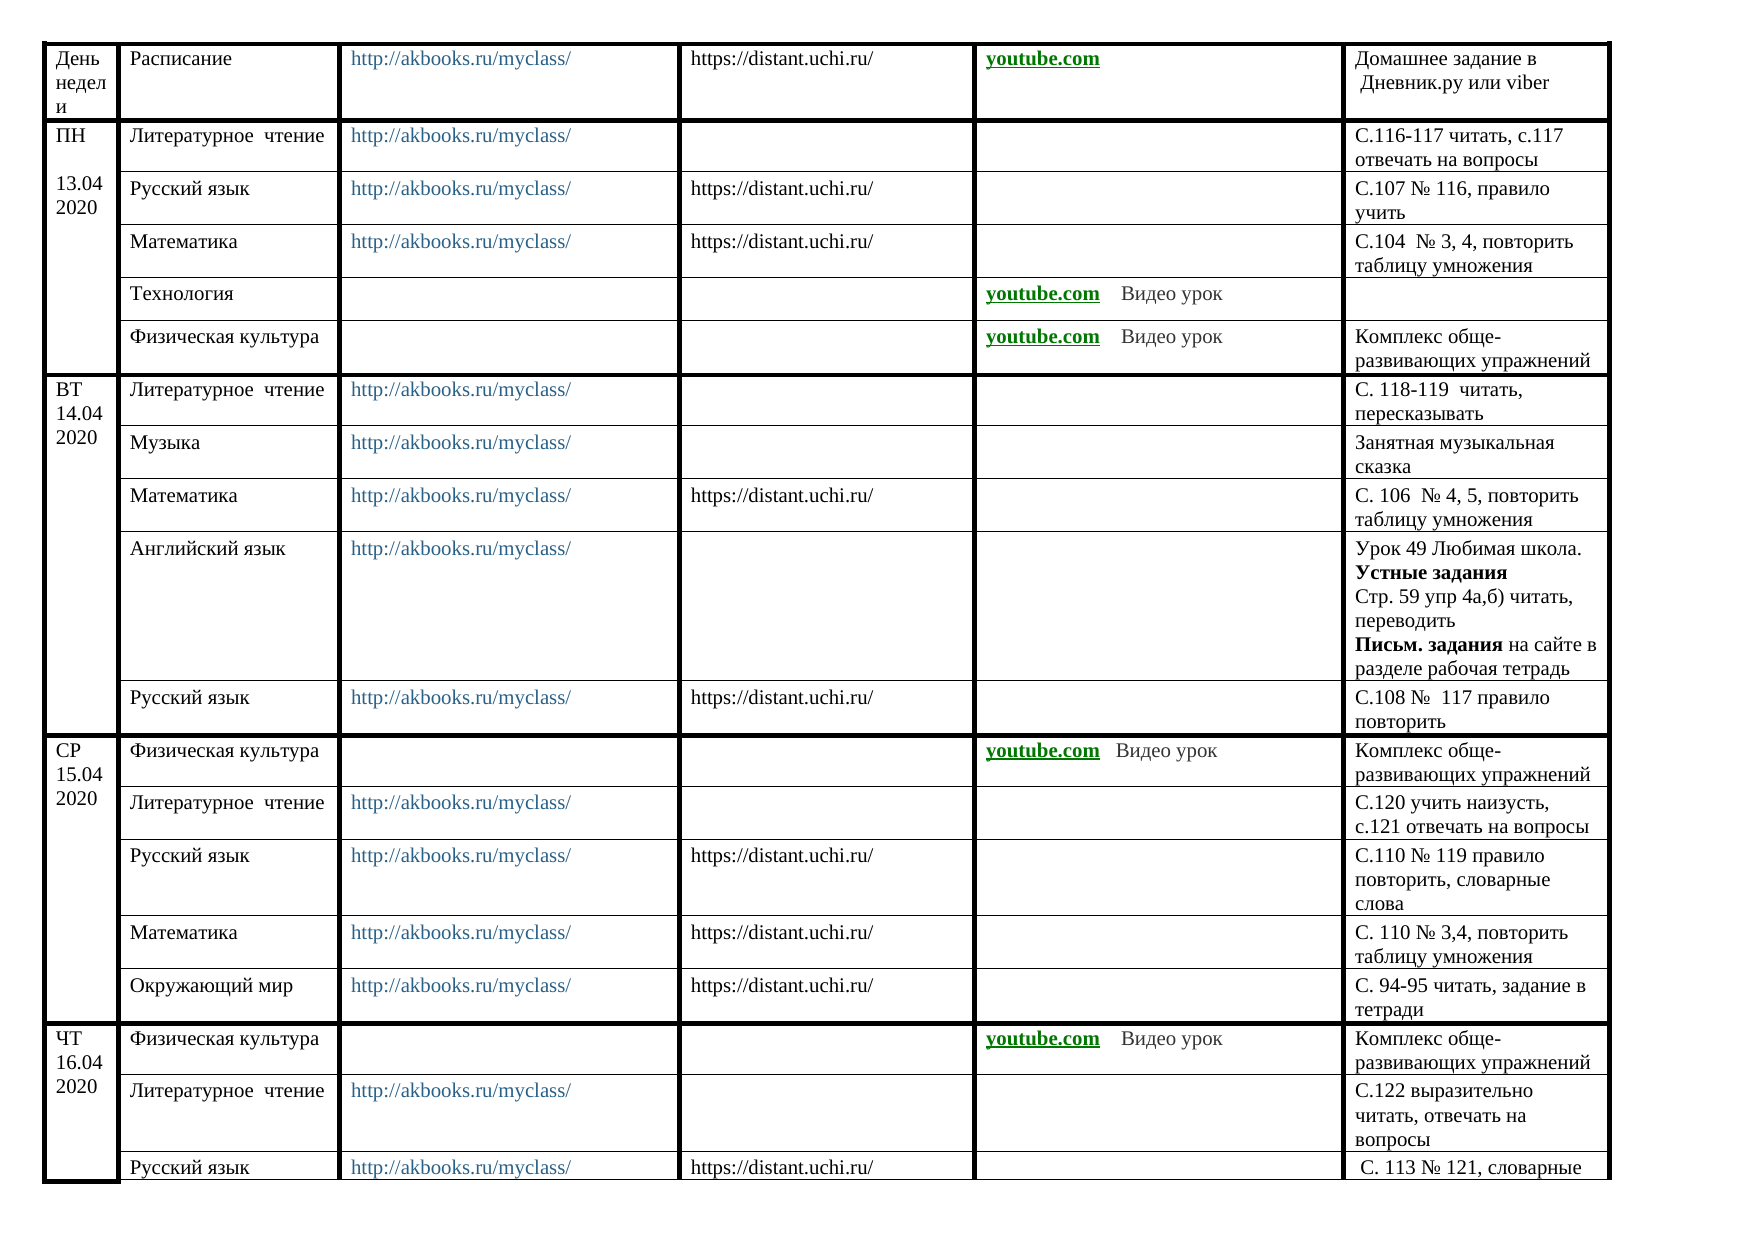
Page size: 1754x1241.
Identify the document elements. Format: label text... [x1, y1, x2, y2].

table_cell youtube.com Видео урок [977, 738, 1341, 786]
table_cell [682, 321, 972, 372]
table_cell [977, 787, 1341, 838]
table_cell Русский язык [121, 681, 337, 733]
table_cell [682, 377, 972, 425]
table_cell [682, 123, 972, 171]
table_cell ПН 13.042020 [47, 123, 116, 372]
table_cell [977, 225, 1341, 277]
table_cell https://distant.uchi.ru/ [682, 172, 972, 224]
table_cell [682, 1026, 972, 1074]
table_cell ЧТ 16.04 2020 [47, 1026, 116, 1179]
table_cell https://distant.uchi.ru/ [682, 916, 972, 968]
table_cell С.120 учить наизусть, с.121 отвечать на вопросы [1346, 787, 1607, 838]
table_cell [977, 377, 1341, 425]
table_cell [342, 1026, 677, 1074]
table_cell Технология [121, 278, 337, 320]
table_cell [682, 1075, 972, 1151]
table_cell [682, 787, 972, 838]
table_cell http://akbooks.ru/myclass/ [342, 532, 677, 680]
table_cell Занятная музыкальная сказка [1346, 426, 1607, 478]
table_cell https://distant.uchi.ru/ [682, 969, 972, 1021]
table_cell Комплекс обще-развивающих упражнений [1346, 738, 1607, 786]
table_cell [977, 172, 1341, 224]
table_cell [682, 426, 972, 478]
table_cell Русский язык [121, 172, 337, 224]
table_cell http://akbooks.ru/myclass/ [342, 916, 677, 968]
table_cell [342, 1152, 677, 1179]
table_header День недели [47, 46, 116, 118]
table_cell СР 15.042020 [47, 738, 116, 1021]
table_cell [977, 916, 1341, 968]
table_cell Окружающий мир [121, 969, 337, 1021]
table_cell http://akbooks.ru/myclass/ [342, 172, 677, 224]
table_cell youtube.com Видео урок [977, 321, 1341, 372]
table_cell [977, 532, 1341, 680]
table_cell Физическая культура [121, 738, 337, 786]
table_cell [977, 969, 1341, 1021]
table_cell http://akbooks.ru/myclass/ [342, 123, 677, 171]
table_cell [977, 1152, 1341, 1179]
table_cell http://akbooks.ru/myclass/ [342, 969, 677, 1021]
table_cell http://akbooks.ru/myclass/ [342, 681, 677, 733]
table_cell Математика [121, 225, 337, 277]
table_header https://distant.uchi.ru/ [682, 46, 972, 118]
table_cell Физическая культура [121, 1026, 337, 1074]
table_cell Математика [121, 479, 337, 531]
table_cell ВТ 14.042020 [47, 377, 116, 733]
table_cell С. 106 № 4, 5, повторить таблицу умножения [1346, 479, 1607, 531]
table_cell https://distant.uchi.ru/ [682, 681, 972, 733]
table_cell [342, 738, 677, 786]
table_cell [342, 321, 677, 372]
table_cell С.110 № 119 правило повторить, словарные слова [1346, 840, 1607, 915]
table_cell Литературное чтение [121, 1075, 337, 1151]
table_cell Комплекс обще-развивающих упражнений [1346, 321, 1607, 372]
table_cell http://akbooks.ru/myclass/ [342, 426, 677, 478]
table_cell С. 110 № 3,4, повторить таблицу умножения [1346, 916, 1607, 968]
table_cell Литературное чтение [121, 377, 337, 425]
table_cell Литературное чтение [121, 787, 337, 838]
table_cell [1346, 1152, 1607, 1179]
table_cell С.116-117 читать, с.117 отвечать на вопросы [1346, 123, 1607, 171]
table_cell [1346, 278, 1607, 320]
table_cell Математика [121, 916, 337, 968]
table_cell [977, 479, 1341, 531]
table_cell [977, 1075, 1341, 1151]
table_cell [977, 123, 1341, 171]
table_header http://akbooks.ru/myclass/ [342, 46, 677, 118]
table_cell http://akbooks.ru/myclass/ [342, 377, 677, 425]
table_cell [342, 1075, 677, 1151]
table_cell Русский язык [121, 1152, 337, 1179]
table_cell С. 118-119 читать, пересказывать [1346, 377, 1607, 425]
table_cell https://distant.uchi.ru/ [682, 840, 972, 915]
table_cell youtube.com Видео урок [977, 1026, 1341, 1074]
table_cell http://akbooks.ru/myclass/ [342, 225, 677, 277]
table_cell Литературное чтение [121, 123, 337, 171]
table_cell С.108 № 117 правило повторить [1346, 681, 1607, 733]
table_header Домашнее задание в Дневник.ру или viber [1346, 46, 1607, 118]
table_cell Комплекс обще-развивающих упражнений [1346, 1026, 1607, 1074]
table_header Расписание [121, 46, 337, 118]
table_cell С. 94-95 читать, задание в тетради [1346, 969, 1607, 1021]
table_cell Музыка [121, 426, 337, 478]
table_cell https://distant.uchi.ru/ [682, 479, 972, 531]
table_cell https://distant.uchi.ru/ [682, 225, 972, 277]
table_cell [342, 278, 677, 320]
table_cell http://akbooks.ru/myclass/ [342, 840, 677, 915]
table_cell Урок 49 Любимая школа. Устные задания Стр. 59 упр 4а,б) читать, переводить Письм. задания на сайте в разделе рабочая тетрадь [1346, 532, 1607, 680]
table_header youtube.com [977, 46, 1341, 118]
table_cell Английский язык [121, 532, 337, 680]
table_cell [977, 840, 1341, 915]
table_cell [977, 681, 1341, 733]
table_cell Физическая культура [121, 321, 337, 372]
table_cell Русский язык [121, 840, 337, 915]
table_cell http://akbooks.ru/myclass/ [342, 479, 677, 531]
table_cell youtube.com Видео урок [977, 278, 1341, 320]
table_cell С.122 выразительно читать, отвечать на вопросы [1346, 1075, 1607, 1151]
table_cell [682, 1152, 972, 1179]
table_cell [682, 738, 972, 786]
table_cell [682, 532, 972, 680]
table_cell С.104 № 3, 4, повторить таблицу умножения [1346, 225, 1607, 277]
table_cell http://akbooks.ru/myclass/ [342, 787, 677, 838]
table_cell [977, 426, 1341, 478]
table_cell С.107 № 116, правило учить [1346, 172, 1607, 224]
table_cell [682, 278, 972, 320]
